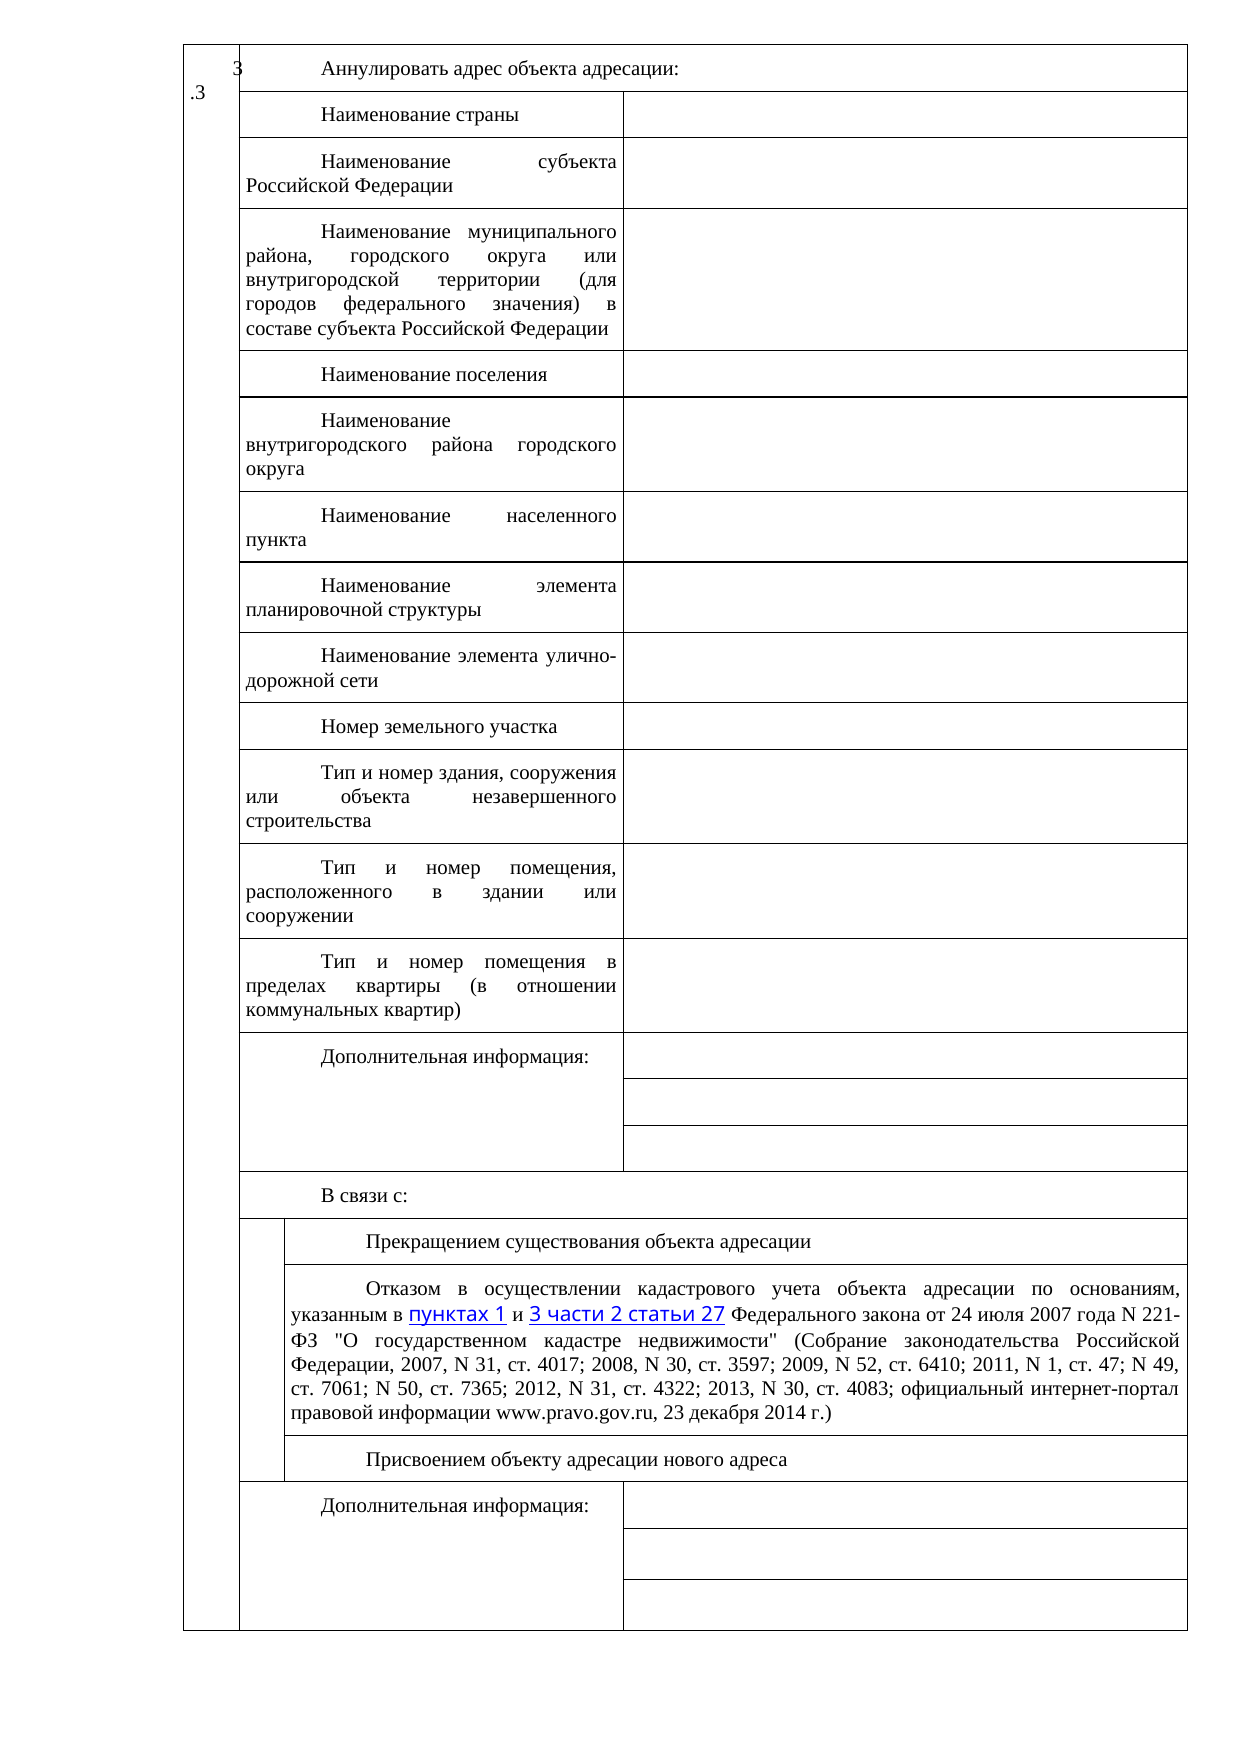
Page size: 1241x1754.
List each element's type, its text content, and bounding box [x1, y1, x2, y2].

table_cell [624, 633, 1187, 702]
table_cell [624, 138, 1187, 207]
table_cell Тип и номер здания, сооружения или объекта незавершенного строительства [240, 750, 623, 843]
table_cell Дополнительная информация: [240, 1482, 623, 1629]
table_cell [624, 398, 1187, 491]
table_cell [624, 1580, 1187, 1629]
table_cell [624, 563, 1187, 632]
table_cell [624, 1482, 1187, 1527]
table_cell Наименование элемента улично-дорожной сети [240, 633, 623, 702]
table_cell [624, 1126, 1187, 1171]
table_cell В связи с: [240, 1172, 1187, 1217]
table_cell [624, 1079, 1187, 1125]
table_cell Наименование внутригородского района городского округа [240, 398, 623, 491]
table_cell 3.3 [184, 45, 239, 1629]
table_cell Наименование населенного пункта [240, 492, 623, 561]
table_cell Дополнительная информация: [240, 1033, 623, 1171]
table_cell Присвоением объекту адресации нового адреса [285, 1436, 1187, 1481]
table_cell Отказом в осуществлении кадастрового учета объекта адресации по основаниям, указанным в пунктах 1 и 3 части 2 статьи 27 Федерального закона от 24 июля 2007 года N 221-ФЗ "О государственном кадастре недвижимости" (Собрание законодательства Российской Федерации, 2007, N 31, ст. 4017; 2008, N 30, ст. 3597; 2009, N 52, ст. 6410; 2011, N 1, ст. 47; N 49, ст. 7061; N 50, ст. 7365; 2012, N 31, ст. 4322; 2013, N 30, ст. 4083; официальный интернет-портал правовой информации www.pravo.gov.ru, 23 декабря 2014 г.) [285, 1265, 1187, 1435]
table_cell Аннулировать адрес объекта адресации: [240, 45, 1187, 91]
table_cell Тип и номер помещения в пределах квартиры (в отношении коммунальных квартир) [240, 939, 623, 1032]
table_cell [624, 351, 1187, 396]
table_cell [624, 703, 1187, 748]
table_cell [624, 939, 1187, 1032]
table_cell Номер земельного участка [240, 703, 623, 748]
table_cell [240, 1219, 284, 1481]
table_cell Наименование элемента планировочной структуры [240, 563, 623, 632]
table_cell [624, 844, 1187, 937]
table_cell [624, 209, 1187, 350]
table_cell Наименование поселения [240, 351, 623, 396]
table_cell [624, 1033, 1187, 1078]
table_cell [624, 492, 1187, 561]
table_cell Тип и номер помещения, расположенного в здании или сооружении [240, 844, 623, 937]
table_cell Прекращением существования объекта адресации [285, 1219, 1187, 1264]
table_cell [624, 92, 1187, 137]
table_cell Наименование страны [240, 92, 623, 137]
table_cell [624, 750, 1187, 843]
table_cell Наименование муниципального района, городского округа или внутригородской территории (для городов федерального значения) в составе субъекта Российской Федерации [240, 209, 623, 350]
table_cell Наименование субъекта Российской Федерации [240, 138, 623, 207]
table_cell [624, 1529, 1187, 1578]
